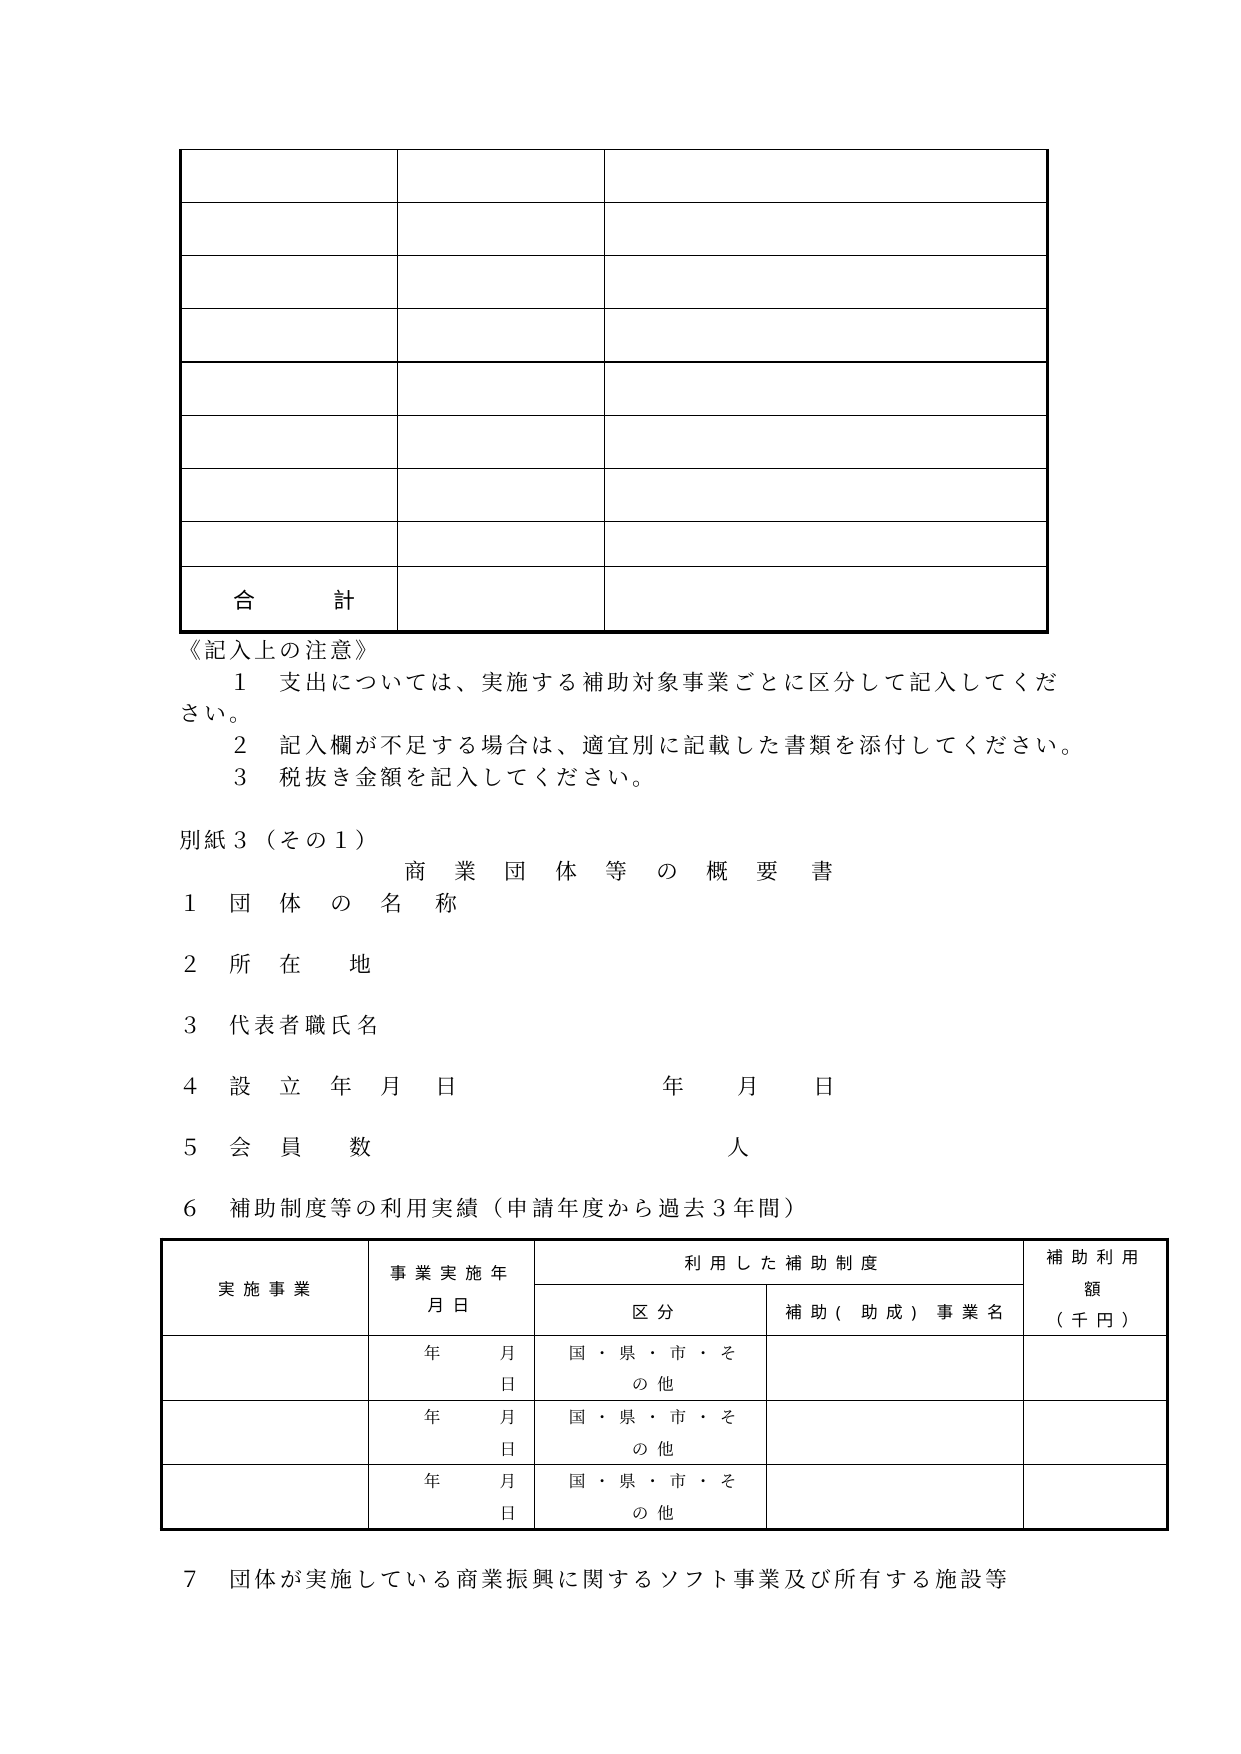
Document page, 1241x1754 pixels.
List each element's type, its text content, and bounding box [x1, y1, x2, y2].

text ６ 補助制度等の利用実績（申請年度から過去３年間） [179, 1191, 1061, 1223]
text １ 支出については、実施する補助対象事業ごとに区分して記入してください。 [179, 665, 1061, 728]
table_cell 合 計 [182, 567, 397, 630]
text １ 団体の名称 [179, 886, 1061, 918]
text ７ 団体が実施している商業振興に関するソフト事業及び所有する施設等 [179, 1562, 1061, 1594]
table_cell [398, 309, 604, 361]
table_cell [605, 567, 1046, 630]
table_cell [182, 150, 397, 202]
table_cell [182, 256, 397, 308]
table_cell [605, 256, 1046, 308]
table_cell 国・県・市・その他 [535, 1336, 766, 1399]
table_header 実施事業 [163, 1241, 368, 1335]
text ４ 設立年月日 年 月 日 [179, 1069, 1061, 1101]
table_cell 国・県・市・その他 [535, 1465, 766, 1528]
table_cell [605, 203, 1046, 255]
table_cell [163, 1465, 368, 1528]
table_cell [182, 309, 397, 361]
table_cell 年 月 日 [369, 1401, 534, 1464]
text ３ 税抜き金額を記入してください。 [179, 760, 1061, 791]
table_cell [605, 522, 1046, 566]
table_cell [398, 150, 604, 202]
table_cell [605, 150, 1046, 202]
table_cell [182, 363, 397, 414]
table_cell [767, 1401, 1023, 1464]
table_header 補助利用額 （千円） [1024, 1241, 1166, 1335]
table_cell [182, 469, 397, 521]
text 《記入上の注意》 [179, 633, 1061, 665]
text ３ 代表者職氏名 [179, 1008, 1061, 1040]
table_cell [767, 1465, 1023, 1528]
table_cell 区分 [535, 1285, 766, 1335]
table_cell [605, 309, 1046, 361]
table_cell [398, 256, 604, 308]
table_cell [398, 522, 604, 566]
table_cell [605, 469, 1046, 521]
table_cell [1024, 1336, 1166, 1399]
table_header 事業実施年月日 [369, 1241, 534, 1335]
table_header 利用した補助制度 [535, 1241, 1023, 1284]
table_cell [182, 416, 397, 468]
text 別紙３（その１） [179, 823, 1061, 854]
table_cell 補助(助成)事業名 [767, 1285, 1023, 1335]
table_cell [398, 469, 604, 521]
table_cell [398, 416, 604, 468]
table_cell 年 月 日 [369, 1336, 534, 1399]
table_cell [163, 1401, 368, 1464]
table_cell [182, 203, 397, 255]
table_cell [163, 1336, 368, 1399]
table_cell 年 月 日 [369, 1465, 534, 1528]
table_cell 国・県・市・その他 [535, 1401, 766, 1464]
table_cell [398, 203, 604, 255]
table_cell [1024, 1401, 1166, 1464]
table_cell [1024, 1465, 1166, 1528]
table_cell [605, 363, 1046, 414]
table_cell [767, 1336, 1023, 1399]
table_cell [398, 363, 604, 414]
text ２ 所在地 [179, 947, 1061, 979]
text ２ 記入欄が不足する場合は、適宜別に記載した書類を添付してください。 [179, 728, 1061, 760]
text ５ 会員数 人 [179, 1130, 1061, 1162]
table_cell [398, 567, 604, 630]
text 商業団体等の概要書 [179, 854, 1061, 886]
table_cell [182, 522, 397, 566]
table_cell [605, 416, 1046, 468]
